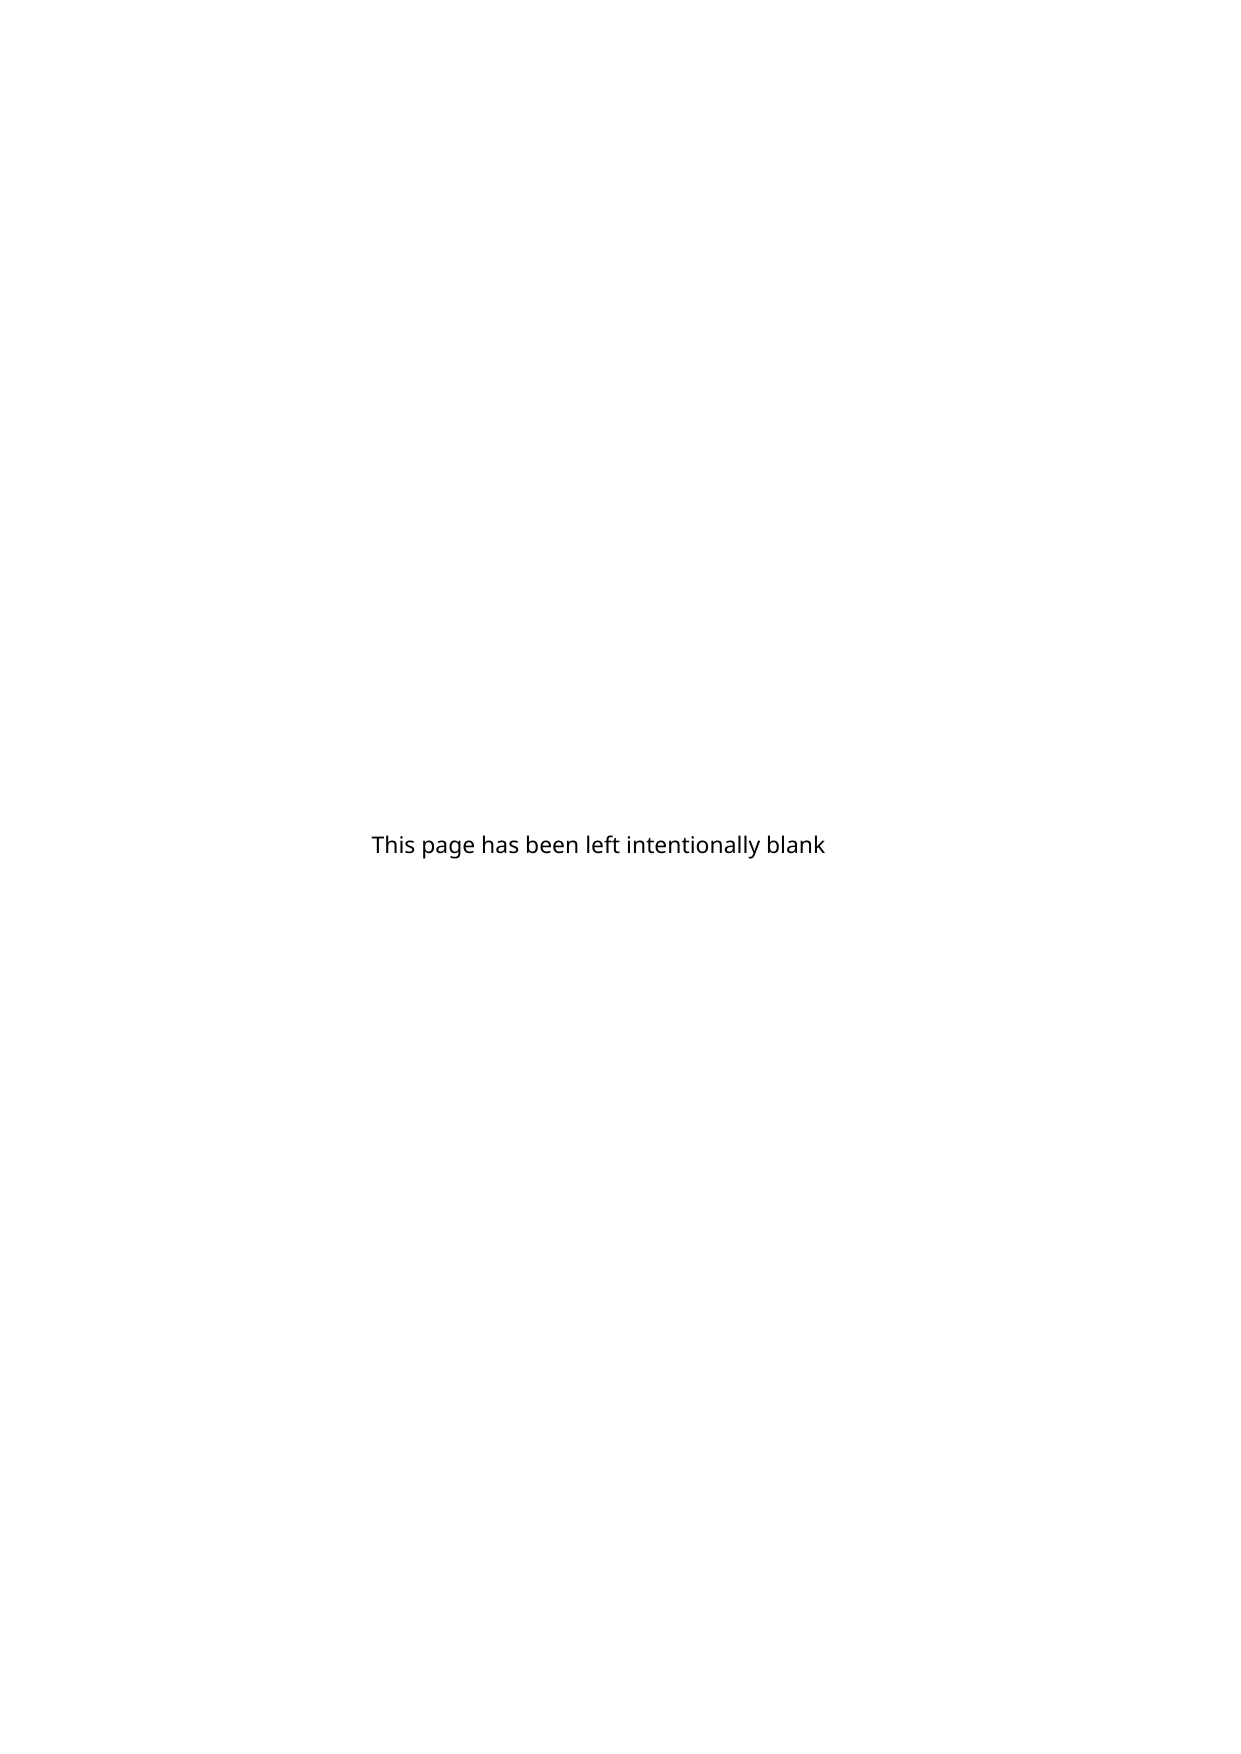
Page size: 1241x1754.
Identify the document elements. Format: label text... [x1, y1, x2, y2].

text This page has been left intentionally blank [106, 829, 1090, 861]
